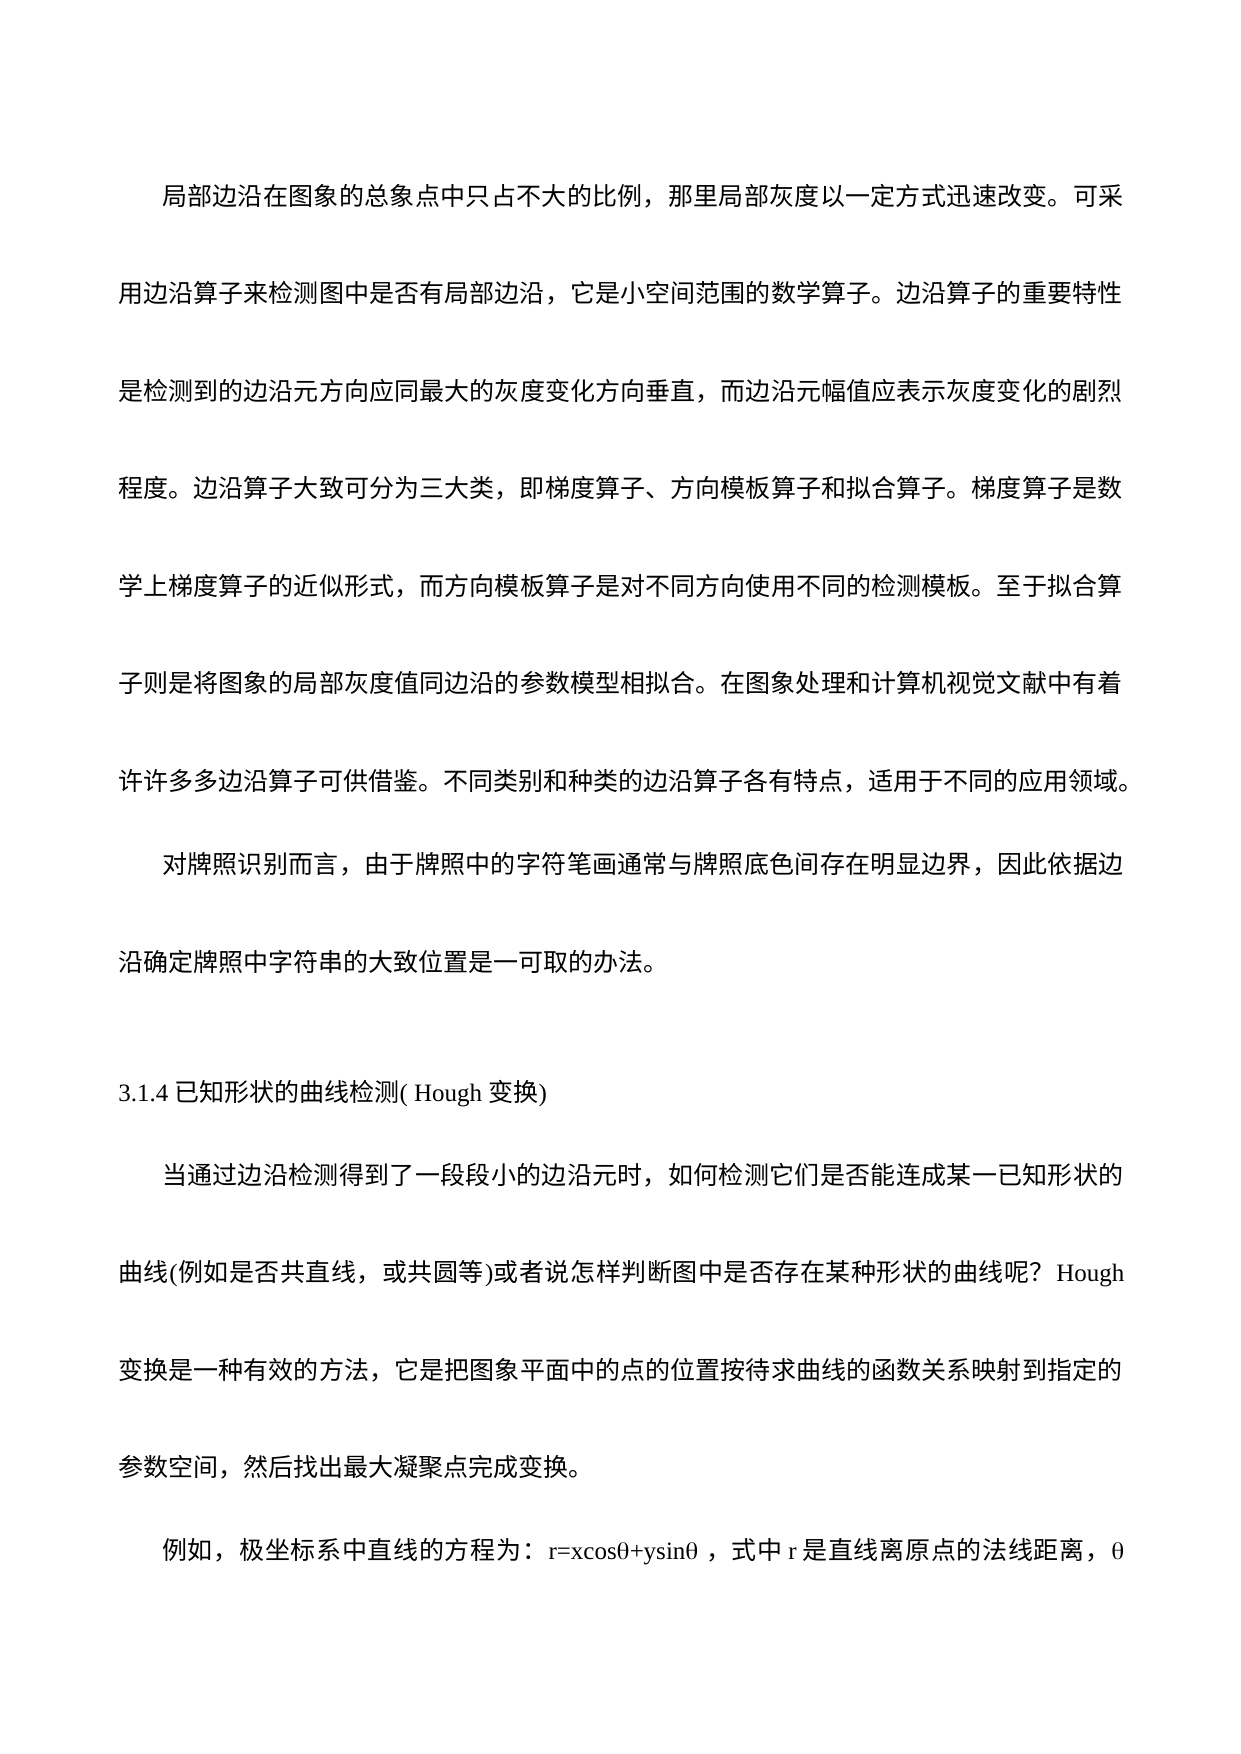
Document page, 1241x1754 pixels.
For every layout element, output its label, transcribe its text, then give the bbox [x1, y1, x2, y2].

text 局部边沿在图象的总象点中只占不大的比例，那里局部灰度以一定方式迅速改变。可采用边沿算子来检测图中是否有局部边沿，它是小空间范围的数学算子。边沿算子的重要特性是检测到的边沿元方向应同最大的灰度变化方向垂直，而边沿元幅值应表示灰度变化的剧烈程度。边沿算子大致可分为三大类，即梯度算子、方向模板算子和拟合算子。梯度算子是数学上梯度算子的近似形式，而方向模板算子是对不同方向使用不同的检测模板。至于拟合算子则是将图象的局部灰度值同边沿的参数模型相拟合。在图象处理和计算机视觉文献中有着许许多多边沿算子可供借鉴。不同类别和种类的边沿算子各有特点，适用于不同的应用领域。 [118, 162, 1124, 812]
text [118, 1516, 1124, 1581]
text 3.1.4 已知形状的曲线检测( Hough 变换) [118, 1058, 1124, 1123]
text 对牌照识别而言，由于牌照中的字符笔画通常与牌照底色间存在明显边界，因此依据边沿确定牌照中字符串的大致位置是一可取的办法。 [118, 830, 1124, 993]
text 当通过边沿检测得到了一段段小的边沿元时，如何检测它们是否能连成某一已知形状的曲线(例如是否共直线，或共圆等)或者说怎样判断图中是否存在某种形状的曲线呢？Hough变换是一种有效的方法，它是把图象平面中的点的位置按待求曲线的函数关系映射到指定的参数空间，然后找出最大凝聚点完成变换。 [118, 1141, 1124, 1498]
